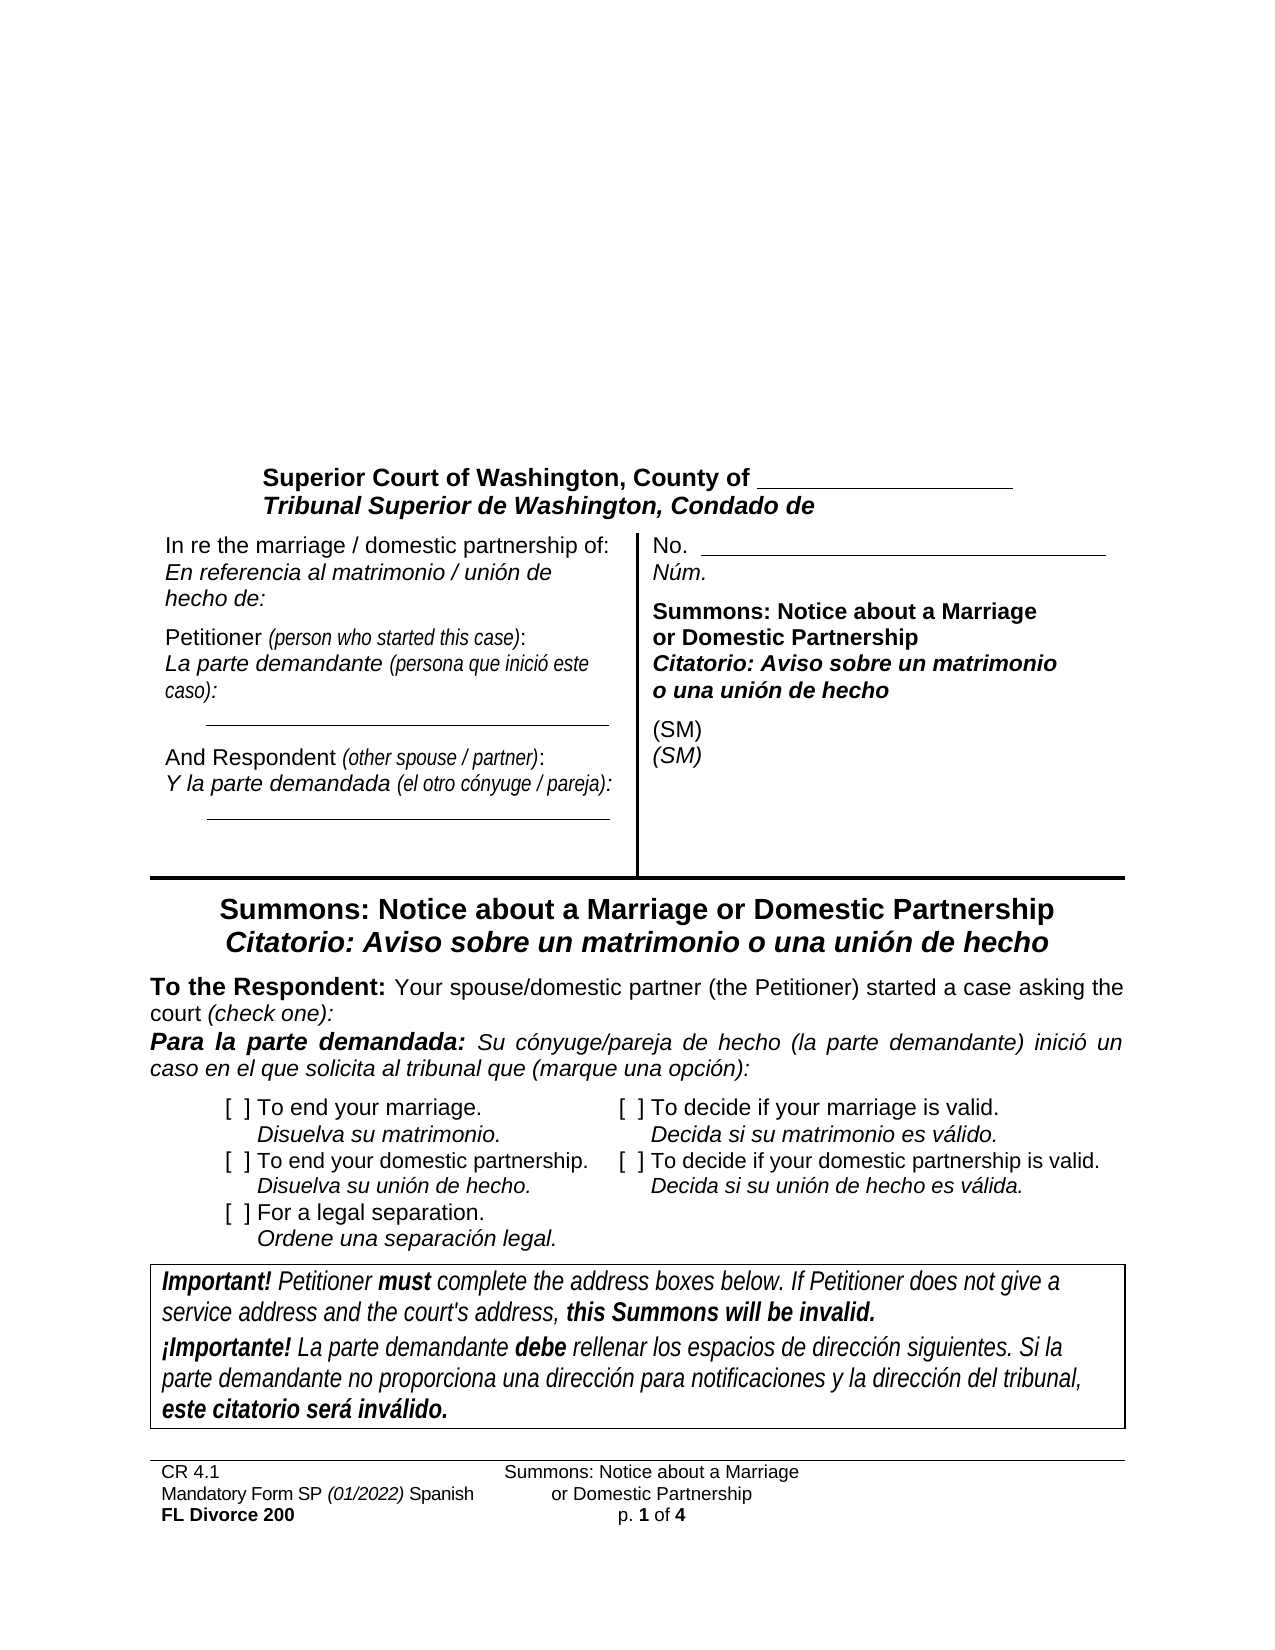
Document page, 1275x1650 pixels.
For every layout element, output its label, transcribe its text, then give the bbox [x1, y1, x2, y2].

text Tribunal Superior de Washington, Condado de [262, 491, 1125, 520]
table_header In re the marriage / domestic partnership of: En referencia al matrimonio / unión de hecho de: Petitioner (person who started this case): La parte demandante (persona que inició este caso): And Respondent (other spouse / partner): Y la parte demandada (el otro cónyuge / pareja): [150, 533, 636, 876]
text [ ] To end your domestic partnership. [ ] To decide if your domestic partnership is valid. [225, 1147, 1125, 1173]
text Disuelva su matrimonio. Decida si su matrimonio es válido. [225, 1121, 1125, 1147]
text Citatorio: Aviso sobre un matrimonio o una unión de hecho [150, 926, 1125, 959]
table_header Important! Petitioner must complete the address boxes below. If Petitioner does not give a service address and the court's address, this Summons will be invalid. ¡Importante! La parte demandante debe rellenar los espacios de dirección siguientes. Si la parte demandante no proporciona una dirección para notificaciones y la dirección del tribunal, este citatorio será inválido. [151, 1265, 1124, 1428]
table_header No. Núm. Summons: Notice about a Marriage or Domestic Partnership Citatorio: Aviso sobre un matrimonio o una unión de hecho (SM) (SM) [639, 533, 1125, 876]
text To the Respondent: Your spouse/domestic partner (the Petitioner) started a case asking the court (check one): [150, 972, 1125, 1027]
text Disuelva su unión de hecho. Decida si su unión de hecho es válida. [225, 1173, 1125, 1198]
text Superior Court of Washington, County of [150, 462, 1125, 491]
text [ ] To end your marriage. [ ] To decide if your marriage is valid. [225, 1094, 1125, 1121]
text Para la parte demandada: Su cónyuge/pareja de hecho (la parte demandante) inició un caso en el que solicita al tribunal que (marque una opción): [150, 1027, 1125, 1082]
text Ordene una separación legal. [225, 1225, 1125, 1251]
text Summons: Notice about a Marriage or Domestic Partnership [150, 892, 1125, 926]
text [ ] For a legal separation. [225, 1198, 1125, 1225]
